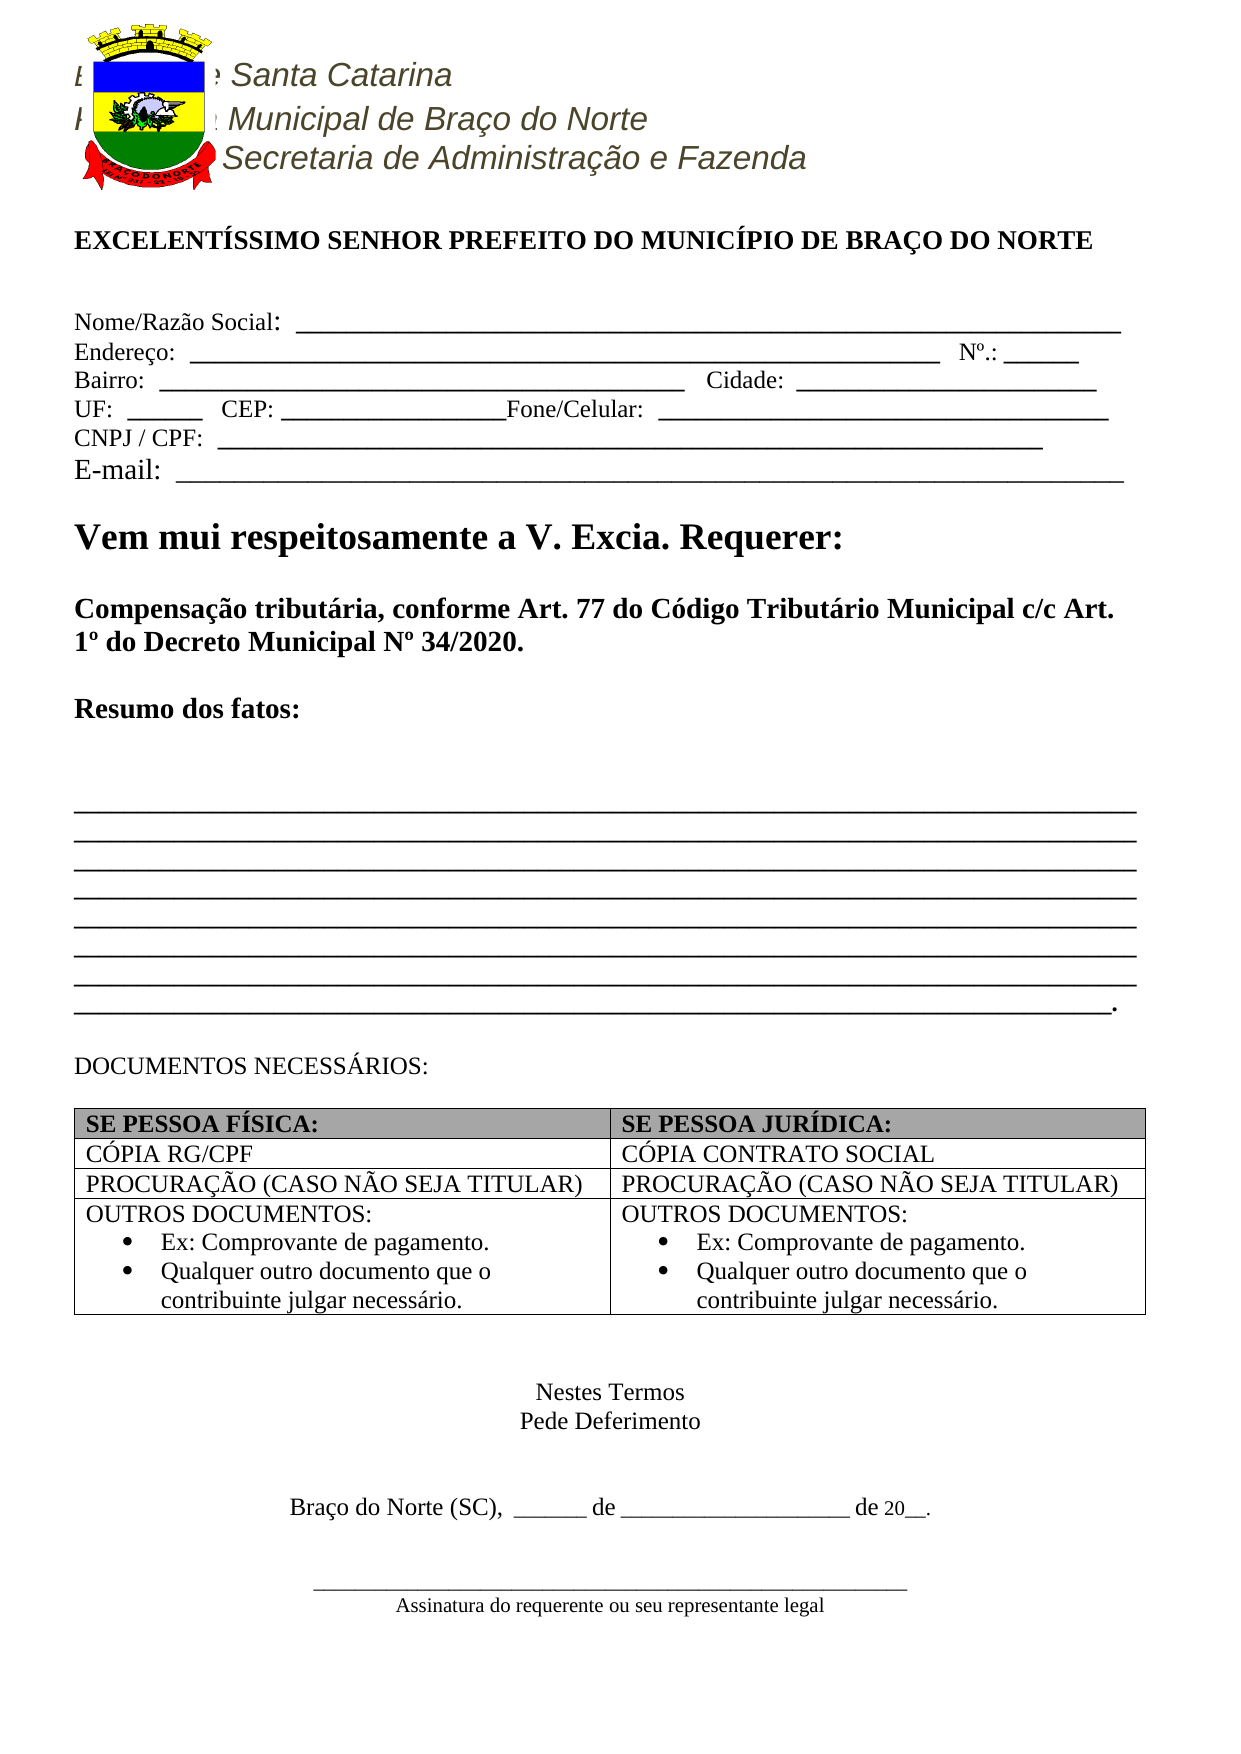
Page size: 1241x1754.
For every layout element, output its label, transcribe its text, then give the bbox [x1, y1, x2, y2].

text Nome/Razão Social: __________________________________________________________________ [74, 303, 1146, 337]
table_cell CÓPIA RG/CPF [75, 1139, 610, 1168]
table_header SE PESSOA FÍSICA: [75, 1109, 610, 1138]
text DOCUMENTOS NECESSÁRIOS: [74, 1051, 1146, 1079]
text Nestes Termos [74, 1377, 1146, 1406]
text Assinatura do requerente ou seu representante legal [74, 1593, 1146, 1617]
table_header SE PESSOA JURÍDICA: [611, 1109, 1145, 1138]
text E-mail: _________________________________________________________________ [74, 452, 1146, 485]
text UF: ______ CEP: __________________Fone/Celular: ____________________________________ [74, 394, 1146, 423]
text Resumo dos fatos: [74, 691, 1146, 725]
text Compensação tributária, conforme Art. 77 do Código Tributário Municipal c/c Art. 1º do Decreto Municipal Nº 34/2020. [74, 591, 1146, 658]
text Bairro: __________________________________________ Cidade: ________________________ [74, 366, 1146, 394]
subtitle EXCELENTÍSSIMO SENHOR PREFEITO DO MUNICÍPIO DE BRAÇO DO NORTE [74, 224, 1146, 255]
text Endereço: ____________________________________________________________ Nº.: ______ [74, 337, 1146, 366]
table_cell OUTROS DOCUMENTOS: Ex: Comprovante de pagamento. Qualquer outro documento que o contribuinte julgar necessário. [611, 1199, 1145, 1314]
table_cell OUTROS DOCUMENTOS: Ex: Comprovante de pagamento. Qualquer outro documento que o contribuinte julgar necessário. [75, 1199, 610, 1314]
text _________________________________________________________ [74, 1569, 1146, 1593]
table_cell CÓPIA CONTRATO SOCIAL [611, 1139, 1145, 1168]
table_cell PROCURAÇÃO (CASO NÃO SEJA TITULAR) [611, 1169, 1145, 1198]
text Braço do Norte (SC), _______ de ______________________ de 20__. [74, 1492, 1146, 1521]
picture [81, 23, 216, 189]
table_cell PROCURAÇÃO (CASO NÃO SEJA TITULAR) [75, 1169, 610, 1198]
subtitle Vem mui respeitosamente a V. Excia. Requerer: [74, 514, 1146, 557]
text Pede Deferimento [74, 1406, 1146, 1435]
text ______________________________________________________________________________________________________________________________________________________________________________________________________________________________________________________________________________________________________________________________________________________________________________________________________________________________________________________________________________________________________________________________________________________________________________________________________________________________________________________________________________________________________. [74, 758, 1146, 1017]
text CNPJ / CPF: __________________________________________________________________ [74, 423, 1146, 452]
